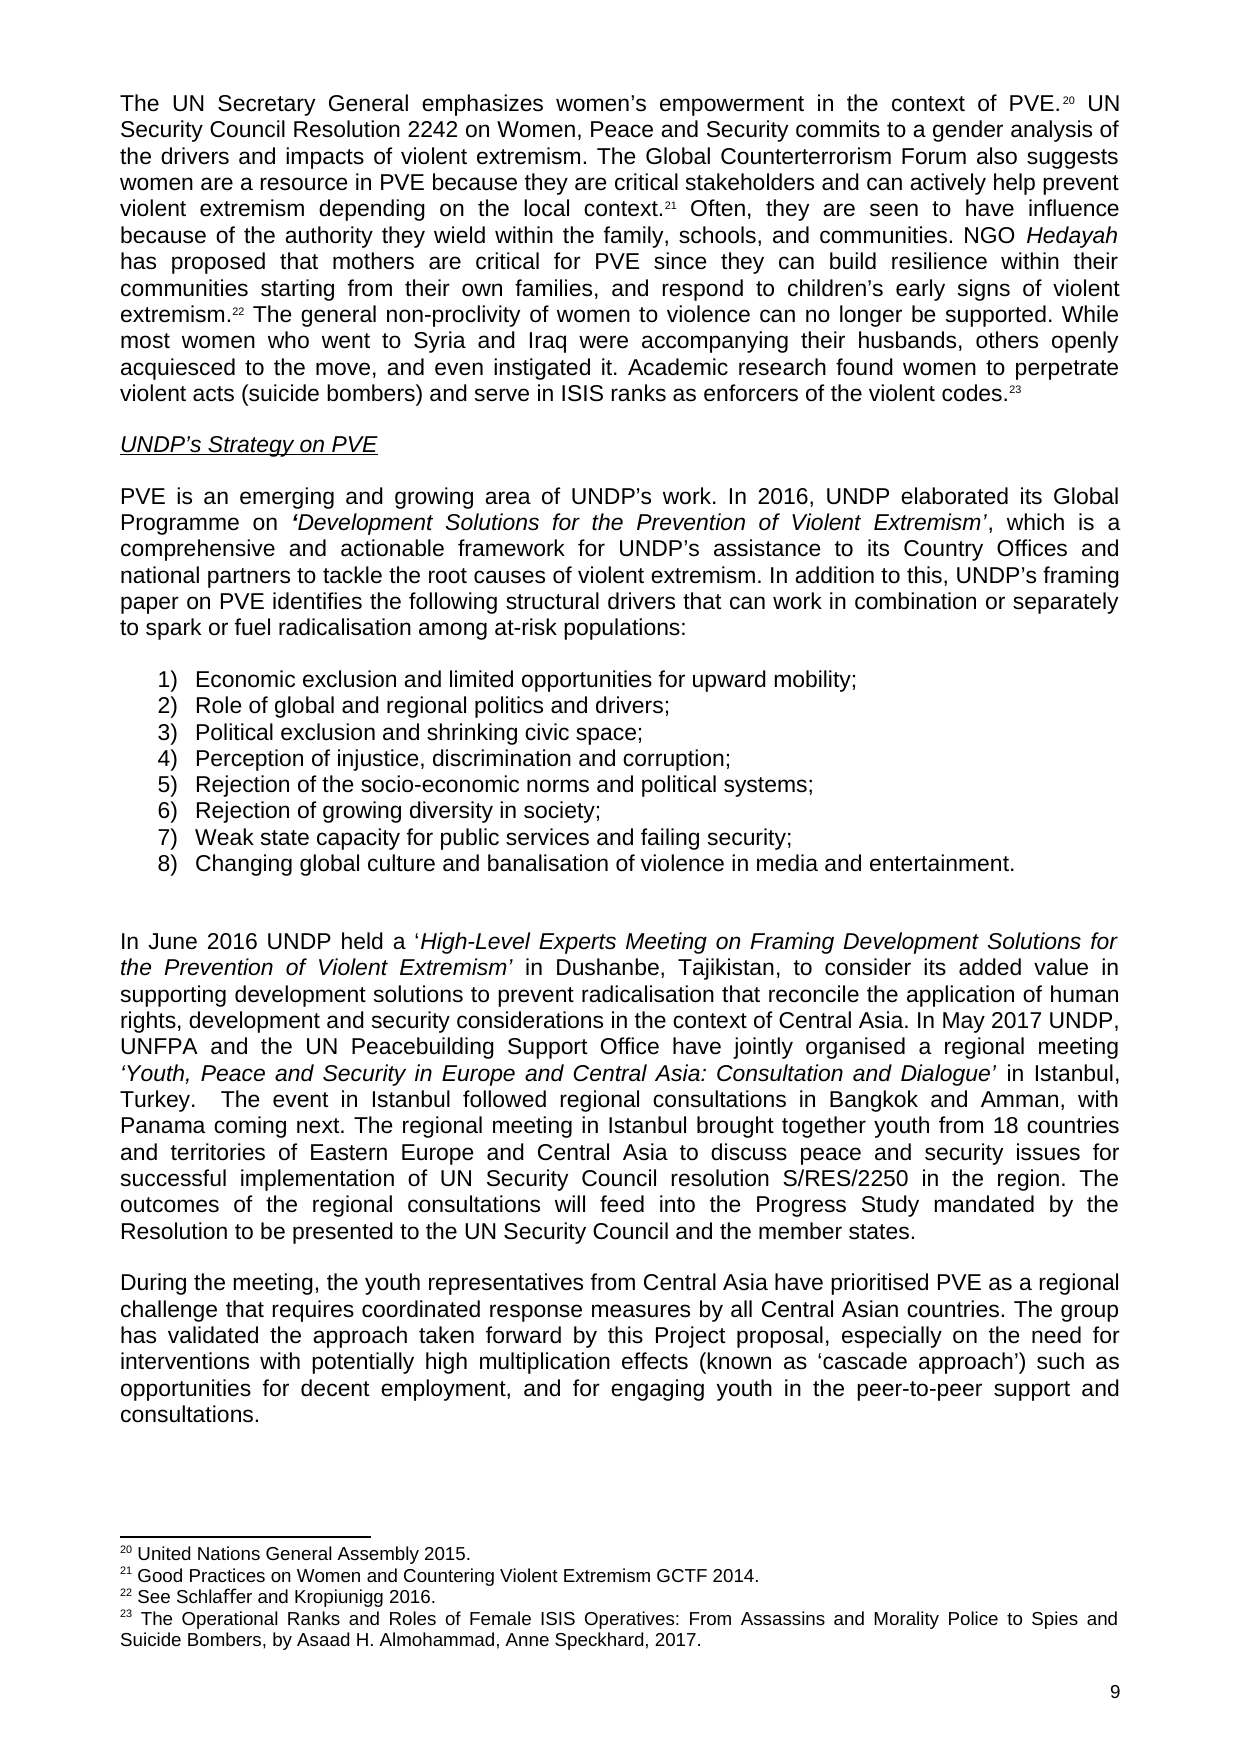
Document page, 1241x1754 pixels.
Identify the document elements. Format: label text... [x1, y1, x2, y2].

list Rejection of the socio-economic norms and political systems; [157, 771, 1120, 797]
text UNDP’s Strategy on PVE [120, 431, 1120, 458]
text In June 2016 UNDP held a ‘High-Level Experts Meeting on Framing Development Solutions for the Prevention of Violent Extremism’ in Dushanbe, Tajikistan, to consider its added value in supporting development solutions to prevent radicalisation that reconcile the application of human rights, development and security considerations in the context of Central Asia. In May 2017 UNDP, UNFPA and the UN Peacebuilding Support Office have jointly organised a regional meeting ‘Youth, Peace and Security in Europe and Central Asia: Consultation and Dialogue’ in Istanbul, Turkey. The event in Istanbul followed regional consultations in Bangkok and Amman, with Panama coming next. The regional meeting in Istanbul brought together youth from 18 countries and territories of Eastern Europe and Central Asia to discuss peace and security issues for successful implementation of UN Security Council resolution S/RES/2250 in the region. The outcomes of the regional consultations will feed into the Progress Study mandated by the Resolution to be presented to the UN Security Council and the member states. [120, 928, 1120, 1244]
list Political exclusion and shrinking civic space; [157, 718, 1120, 745]
text During the meeting, the youth representatives from Central Asia have prioritised PVE as a regional challenge that requires coordinated response measures by all Central Asian countries. The group has validated the approach taken forward by this Project proposal, especially on the need for interventions with potentially high multiplication effects (known as ‘cascade approach’) such as opportunities for decent employment, and for engaging youth in the peer-to-peer support and consultations. [120, 1269, 1120, 1427]
text The UN Secretary General emphasizes women’s empowerment in the context of PVE. UN Security Council Resolution 2242 on Women, Peace and Security commits to a gender analysis of the drivers and impacts of violent extremism. The Global Counterterrorism Forum also suggests women are a resource in PVE because they are critical stakeholders and can actively help prevent violent extremism depending on the local context. Often, they are seen to have inﬂuence because of the authority they wield within the family, schools, and communities. NGO Hedayah has proposed that mothers are critical for PVE since they can build resilience within their communities starting from their own families, and respond to children’s early signs of violent extremism. The general non-proclivity of women to violence can no longer be supported. While most women who went to Syria and Iraq were accompanying their husbands, others openly acquiesced to the move, and even instigated it. Academic research found women to perpetrate violent acts (suicide bombers) and serve in ISIS ranks as enforcers of the violent codes. [120, 90, 1120, 406]
list Perception of injustice, discrimination and corruption; [157, 745, 1120, 771]
list Rejection of growing diversity in society; [157, 797, 1120, 824]
list Role of global and regional politics and drivers; [157, 692, 1120, 718]
text PVE is an emerging and growing area of UNDP’s work. In 2016, UNDP elaborated its Global Programme on ‘Development Solutions for the Prevention of Violent Extremism’, which is a comprehensive and actionable framework for UNDP’s assistance to its Country Offices and national partners to tackle the root causes of violent extremism. In addition to this, UNDP’s framing paper on PVE identifies the following structural drivers that can work in combination or separately to spark or fuel radicalisation among at-risk populations: [120, 483, 1120, 641]
list Changing global culture and banalisation of violence in media and entertainment. [157, 850, 1120, 877]
list Weak state capacity for public services and failing security; [157, 824, 1120, 850]
list Economic exclusion and limited opportunities for upward mobility; [157, 666, 1120, 692]
